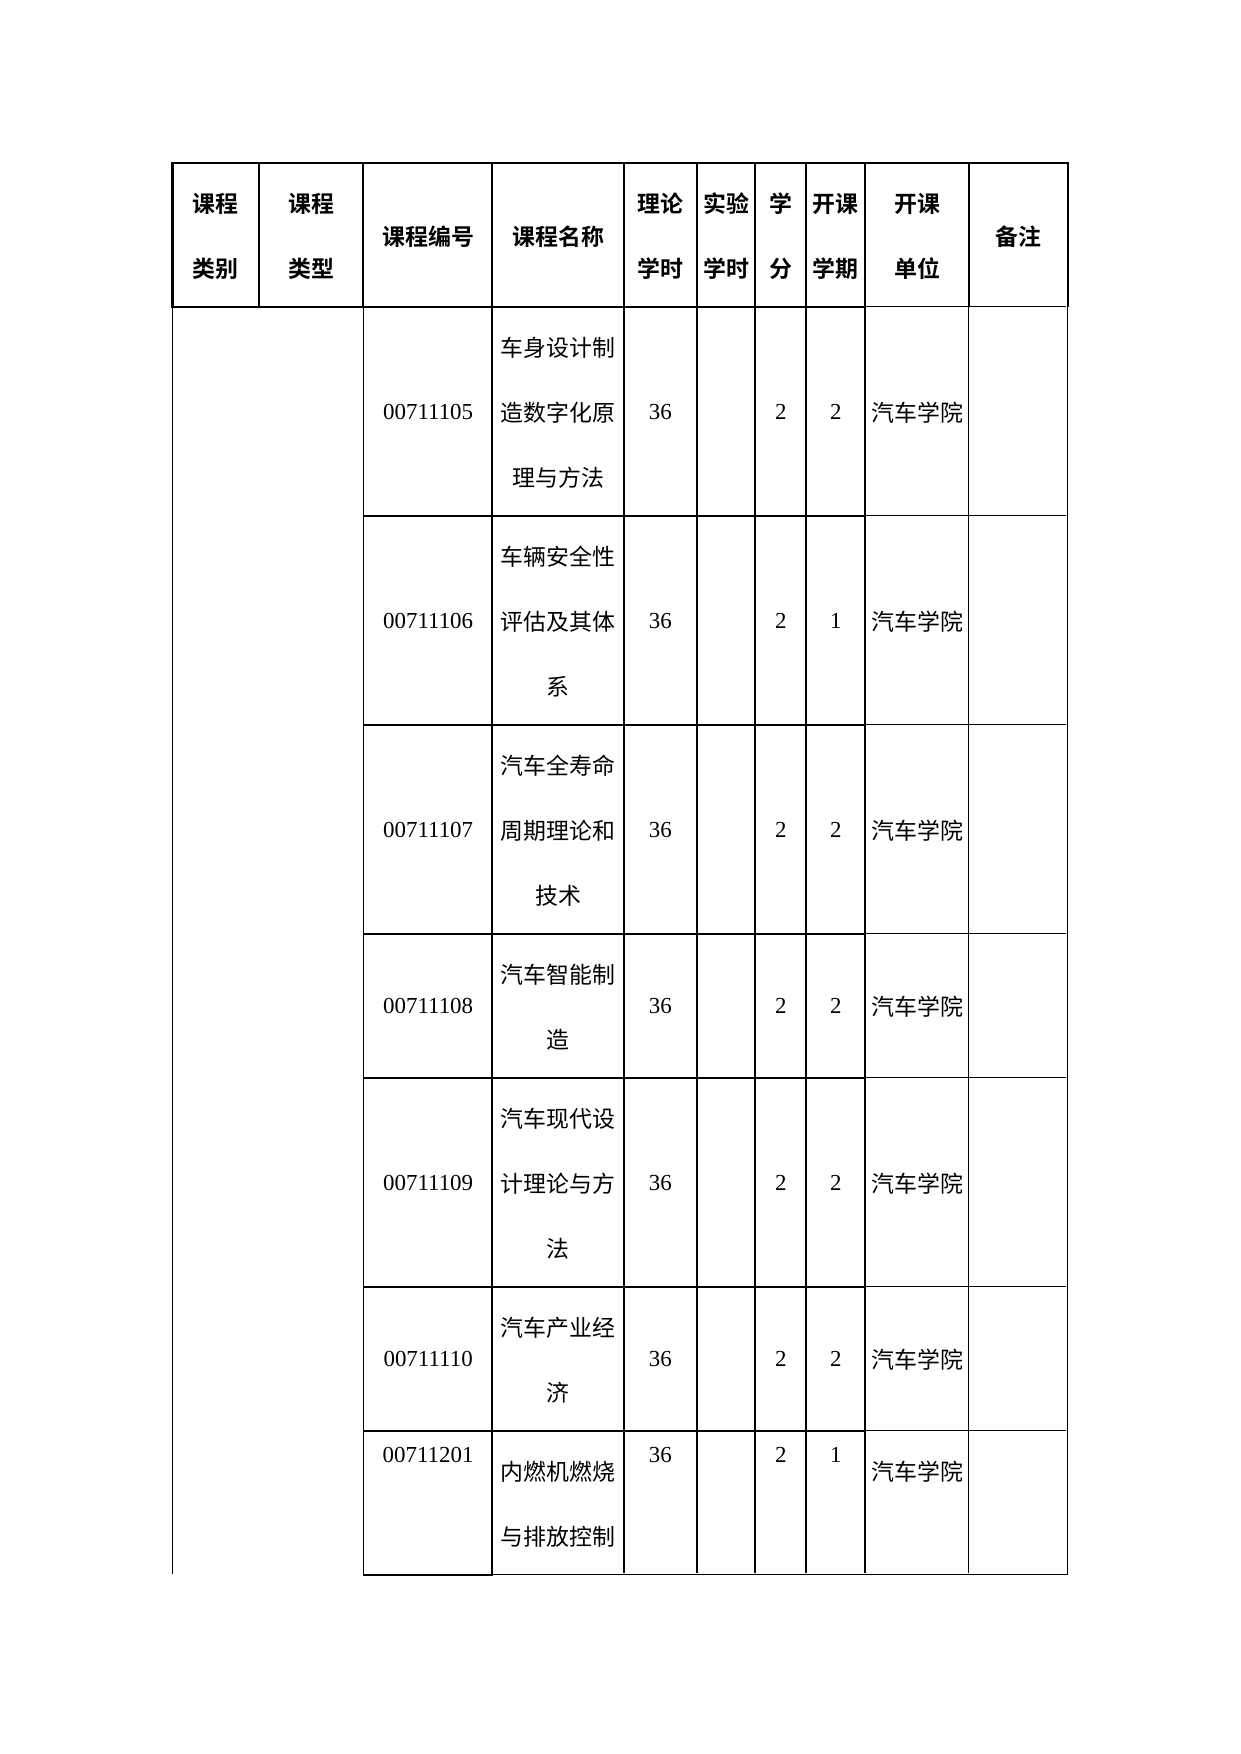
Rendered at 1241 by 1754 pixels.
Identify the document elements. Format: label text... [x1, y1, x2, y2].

table_cell 2 [807, 935, 864, 1077]
table_header 开课 学期 [807, 164, 864, 306]
table_cell 00711110 [364, 1288, 491, 1430]
table_cell 车辆安全性评估及其体系 [493, 517, 623, 724]
table_cell 36 [624, 1432, 697, 1574]
table_header 课程名称 [493, 164, 623, 306]
table_cell [698, 308, 754, 515]
table_cell 汽车智能制造 [493, 935, 623, 1077]
table_header 实验 学时 [698, 164, 754, 306]
table_cell [969, 515, 1067, 724]
table_cell [969, 1430, 1067, 1574]
table_cell 汽车现代设计理论与方法 [493, 1079, 623, 1286]
table_cell 2 [756, 517, 805, 724]
table_cell 00711106 [364, 517, 491, 724]
table_cell 汽车学院 [866, 1078, 968, 1286]
table_cell [698, 517, 754, 724]
table_cell 2 [756, 308, 805, 515]
table_cell [969, 1286, 1067, 1430]
table_cell [969, 724, 1067, 933]
table_cell 36 [625, 1288, 696, 1430]
table_cell 2 [807, 726, 864, 933]
table_cell 2 [756, 1079, 805, 1286]
table_cell 00711109 [364, 1079, 491, 1286]
table_cell 汽车产业经济 [493, 1288, 623, 1430]
table_header 课程 类别 [174, 164, 258, 306]
table_cell 2 [756, 935, 805, 1077]
table_cell [698, 1079, 754, 1286]
table_cell 2 [807, 308, 864, 515]
table_cell 2 [755, 1432, 806, 1574]
table_header 开课 单位 [866, 164, 968, 306]
table_cell 2 [756, 726, 805, 933]
table_cell 车身设计制造数字化原理与方法 [493, 308, 623, 515]
table_cell [697, 1432, 755, 1574]
table_cell 36 [625, 726, 696, 933]
table_header 备注 [970, 164, 1067, 306]
table_header 理论 学时 [625, 164, 696, 306]
table_cell 36 [625, 308, 696, 515]
table_header 课程 类型 [260, 164, 362, 306]
table_cell [698, 1288, 754, 1430]
table_cell 36 [625, 517, 696, 724]
table_cell [698, 726, 754, 933]
table_cell 内燃机燃烧与排放控制 [493, 1432, 623, 1574]
table_cell 汽车学院 [866, 307, 968, 515]
table_header 学分 [756, 164, 805, 306]
table_cell 汽车学院 [865, 1431, 969, 1574]
table_cell [969, 306, 1067, 515]
table_cell 汽车学院 [866, 516, 968, 724]
table_cell 00711105 [364, 308, 491, 515]
table_cell 1 [807, 517, 864, 724]
table_cell 1 [806, 1432, 865, 1574]
table_header 课程编号 [364, 164, 491, 306]
table_cell 2 [756, 1288, 805, 1430]
table_cell 00711108 [364, 935, 491, 1077]
table_cell [698, 935, 754, 1077]
table_cell 2 [807, 1079, 864, 1286]
table_cell [969, 933, 1067, 1077]
table_cell 00711107 [364, 726, 491, 933]
table_cell 36 [625, 1079, 696, 1286]
table_cell 汽车学院 [866, 934, 968, 1077]
table_cell [969, 1077, 1067, 1286]
table_cell 汽车学院 [866, 1287, 968, 1430]
table_cell 汽车学院 [866, 725, 968, 933]
table_cell 2 [807, 1288, 864, 1430]
table_cell 汽车全寿命周期理论和技术 [493, 726, 623, 933]
table_cell 36 [625, 935, 696, 1077]
table_cell 00711201 [364, 1432, 491, 1574]
